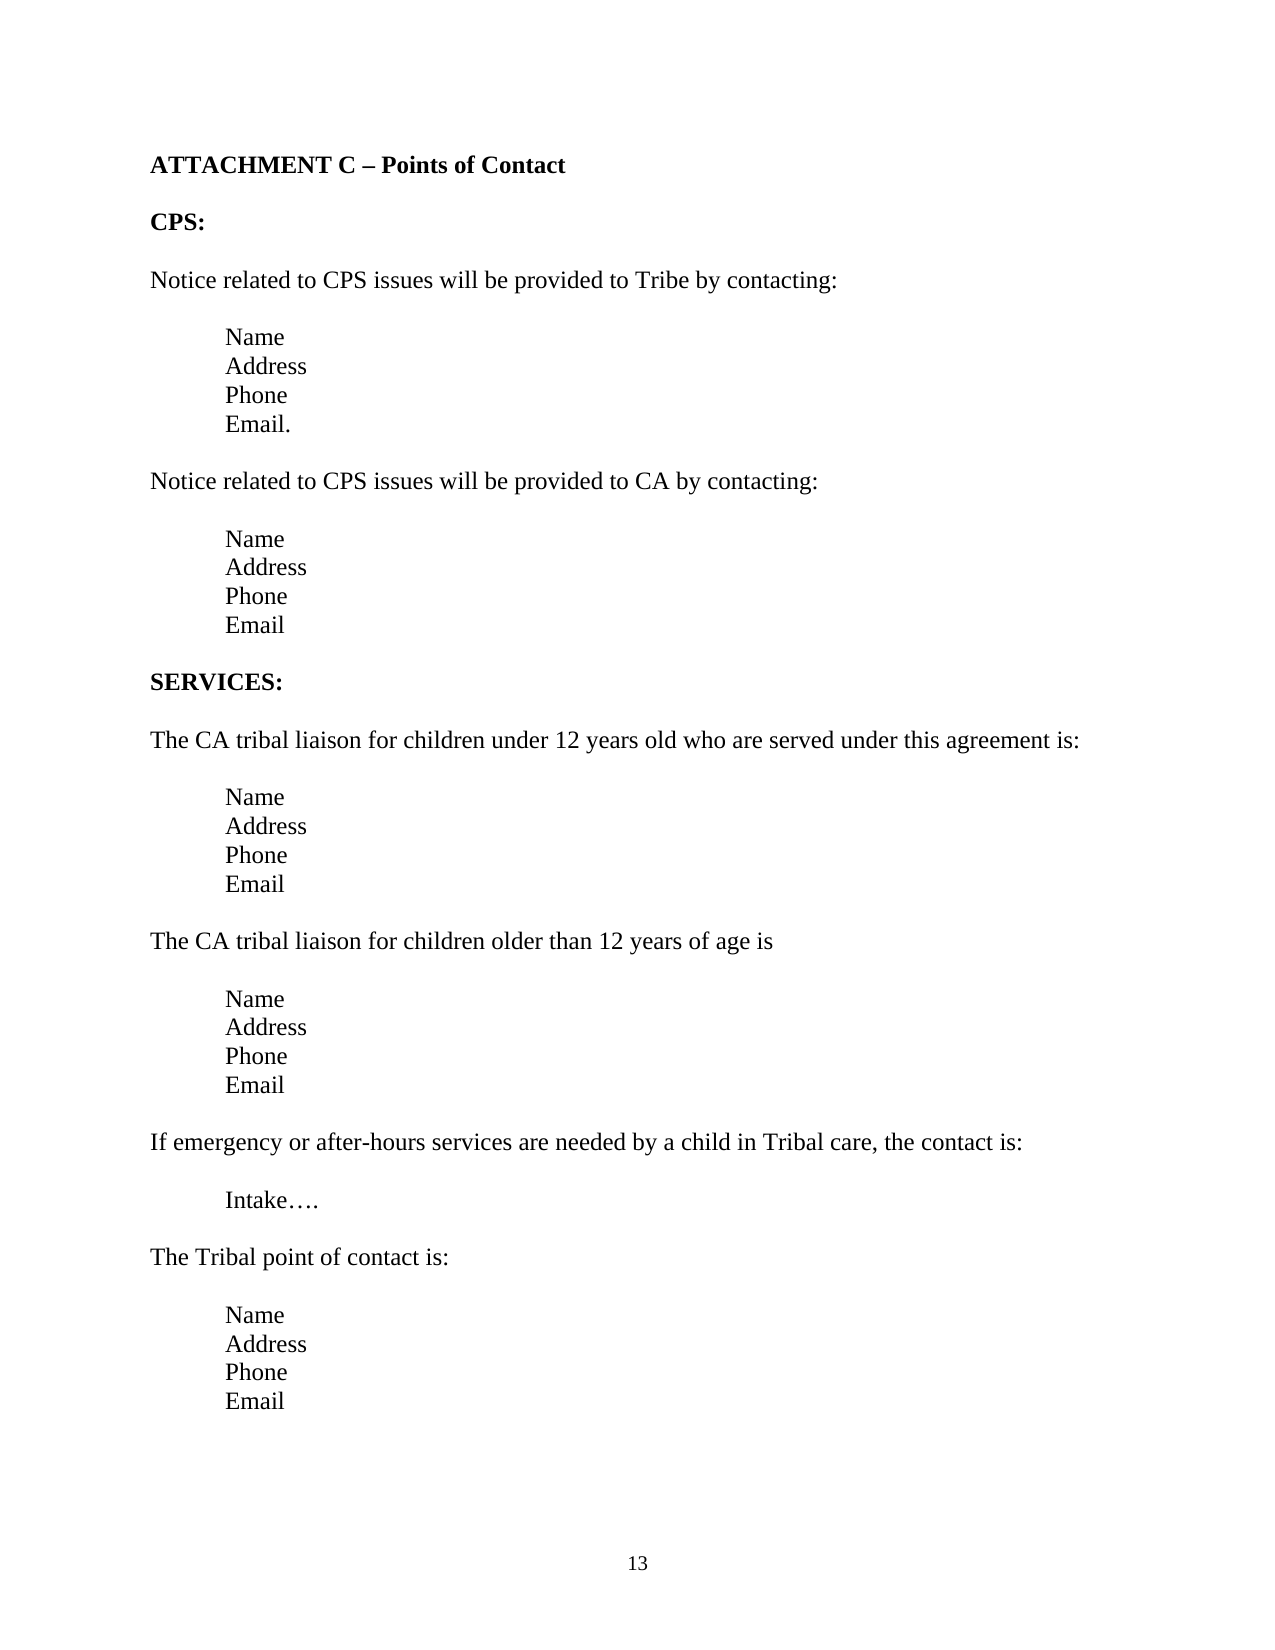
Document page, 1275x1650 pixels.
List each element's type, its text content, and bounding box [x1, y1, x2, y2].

text Address [150, 1329, 1125, 1357]
text Notice related to CPS issues will be provided to Tribe by contacting: [150, 265, 1125, 294]
text Email. [150, 409, 1125, 437]
text Name [150, 322, 1125, 351]
text Address [150, 351, 1125, 380]
text Name [150, 984, 1125, 1012]
text If the tribe has a juvenile code that is going to be relied on for definitions or standards, then it should be attached as these codes are not always easy to find. ATTACHMENT C – Points of Contact [150, 150, 1125, 179]
text Address [150, 552, 1125, 581]
text Email [150, 869, 1125, 897]
text CPS: [150, 207, 1125, 236]
text Name [150, 1300, 1125, 1329]
text The CA tribal liaison for children under 12 years old who are served under this agreement is: [150, 725, 1125, 754]
text Name [150, 524, 1125, 552]
text Address [150, 1012, 1125, 1041]
text Email [150, 610, 1125, 639]
text Phone [150, 1041, 1125, 1070]
text Email [150, 1070, 1125, 1099]
text Phone [150, 840, 1125, 869]
text Intake…. [150, 1185, 1125, 1214]
text The Tribal point of contact is: [150, 1242, 1125, 1271]
text Phone [150, 380, 1125, 409]
text Email [150, 1386, 1125, 1415]
text If emergency or after-hours services are needed by a child in Tribal care, the contact is: [150, 1127, 1125, 1156]
text Notice related to CPS issues will be provided to CA by contacting: [150, 466, 1125, 495]
text The CA tribal liaison for children older than 12 years of age is [150, 926, 1125, 955]
text Phone [150, 1357, 1125, 1386]
text SERVICES: [150, 667, 1125, 696]
text Address [150, 811, 1125, 840]
text Phone [150, 581, 1125, 610]
text Name [150, 782, 1125, 811]
